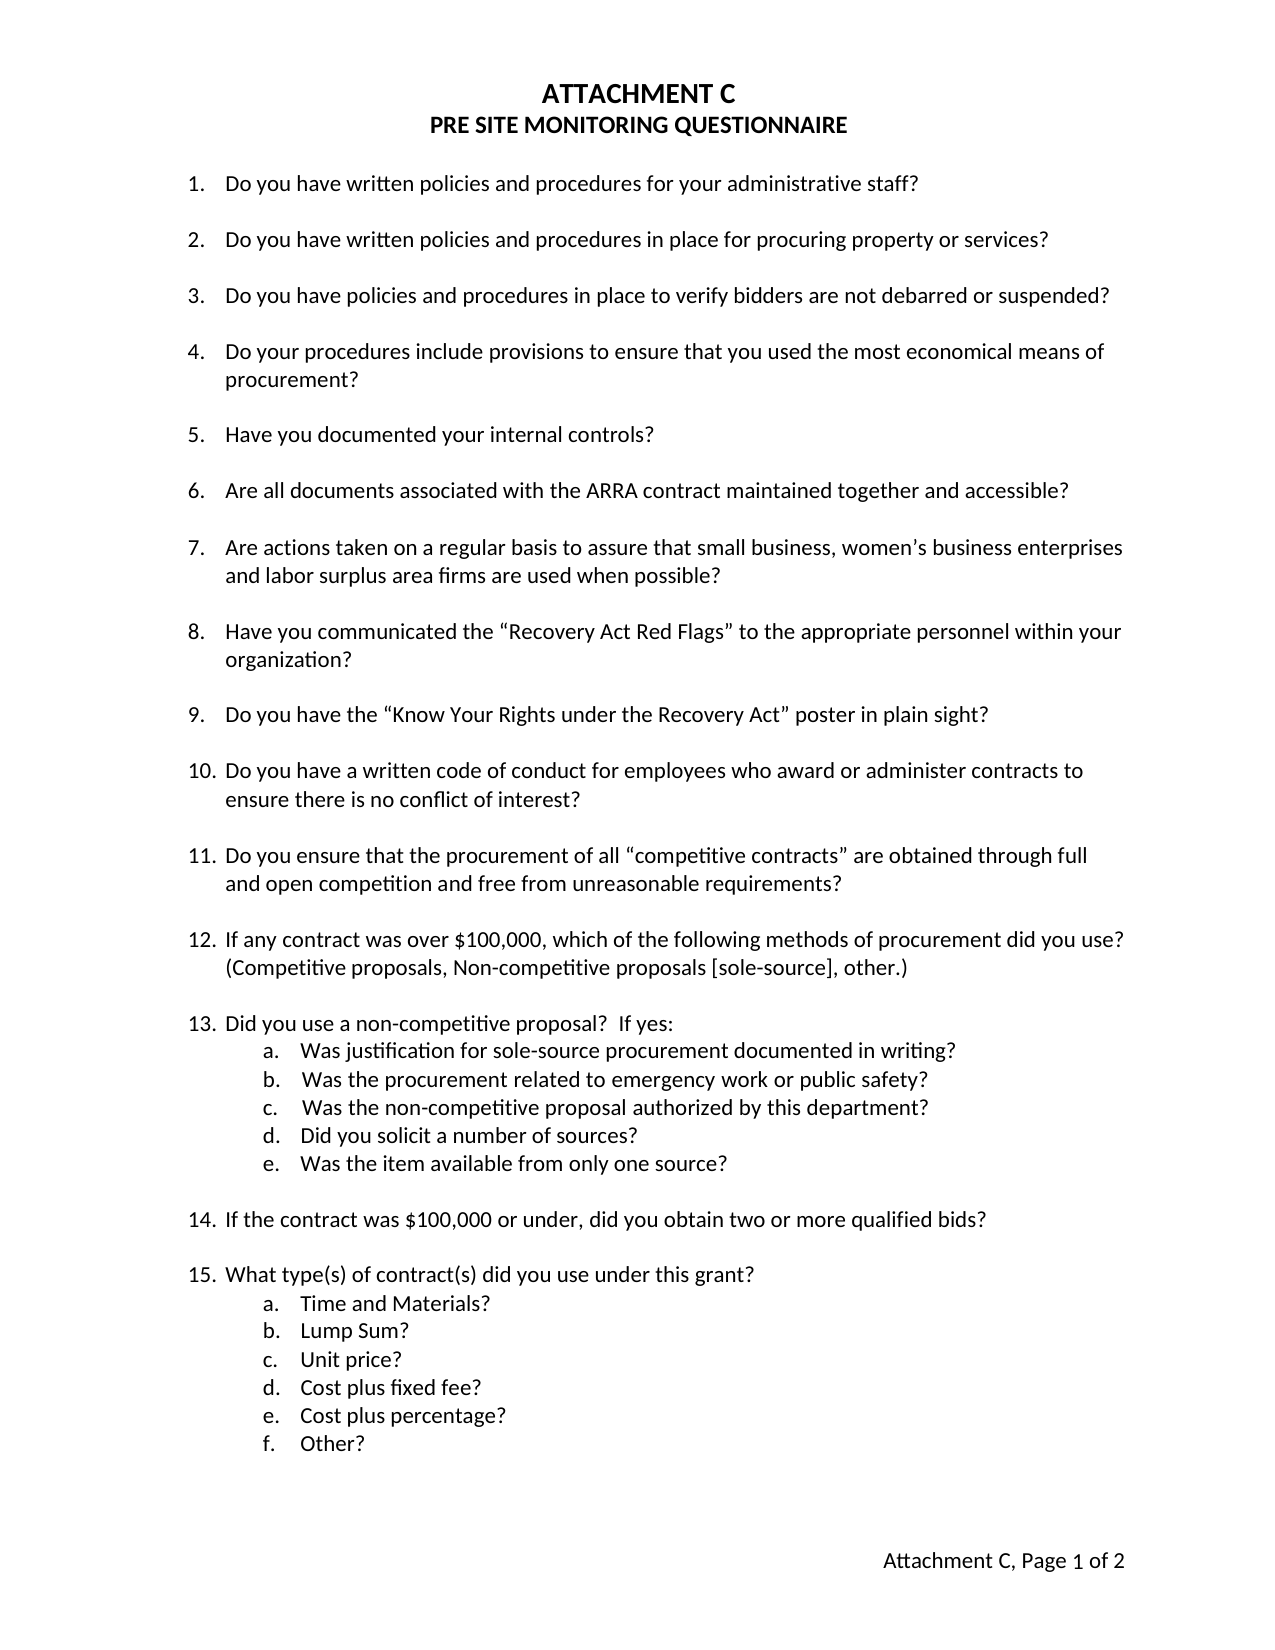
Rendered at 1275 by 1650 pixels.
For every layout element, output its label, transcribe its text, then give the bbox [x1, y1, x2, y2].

text 6. Are all documents associated with the ARRA contract maintained together and accessible? [188, 477, 1139, 505]
text c. Unit price? [263, 1345, 408, 1373]
text b. Was the procurement related to emergency work or public safety? c. Was the non-competitive proposal authorized by this department? d. Did you solicit a number of sources? [263, 1065, 929, 1149]
text 15. What type(s) of contract(s) did you use under this grant? [188, 1261, 1139, 1289]
text 8. Have you communicated the “Recovery Act Red Flags” to the appropriate personnel within your organization? [188, 617, 1125, 673]
text 7. Are actions taken on a regular basis to assure that small business, women’s business enterprises and labor surplus area firms are used when possible? [188, 533, 1126, 589]
text 1. Do you have written policies and procedures for your administrative staff? [187, 169, 1139, 197]
text b. Lump Sum? [263, 1317, 415, 1345]
text PRE SITE MONITORING QUESTIONNAIRE [424, 111, 853, 141]
text 9. Do you have the “Know Your Rights under the Recovery Act” poster in plain sight? [188, 701, 1139, 729]
text e. Cost plus percentage? [263, 1401, 512, 1429]
text 5. Have you documented your internal controls? [187, 421, 1139, 449]
text a. Was justification for sole-source procurement documented in writing? [263, 1037, 961, 1065]
text 11. Do you ensure that the procurement of all “competitive contracts” are obtained through full and open competition and free from unreasonable requirements? [188, 841, 1091, 897]
text e. Was the item available from only one source? [263, 1149, 732, 1177]
text d. Cost plus fixed fee? [263, 1373, 487, 1401]
text 13. Did you use a non-competitive proposal? If yes: [188, 1009, 1139, 1037]
text a. Time and Materials? [263, 1289, 497, 1317]
text 12. If any contract was over $100,000, which of the following methods of procurement did you use? (Competitive proposals, Non-competitive proposals [sole-source], other.) [188, 925, 1127, 981]
text 3. Do you have policies and procedures in place to verify bidders are not debarred or suspended? [187, 281, 1139, 309]
text 10. Do you have a written code of conduct for employees who award or administer contracts to ensure there is no conflict of interest? [188, 757, 1087, 813]
text 4. Do your procedures include provisions to ensure that you used the most economical means of procurement? [187, 337, 1108, 393]
text f. Other? [263, 1429, 371, 1457]
text ATTACHMENT C [536, 75, 741, 111]
text 14. If the contract was $100,000 or under, did you obtain two or more qualified bids? [188, 1205, 1139, 1233]
text 2. Do you have written policies and procedures in place for procuring property or services? [187, 225, 1139, 253]
